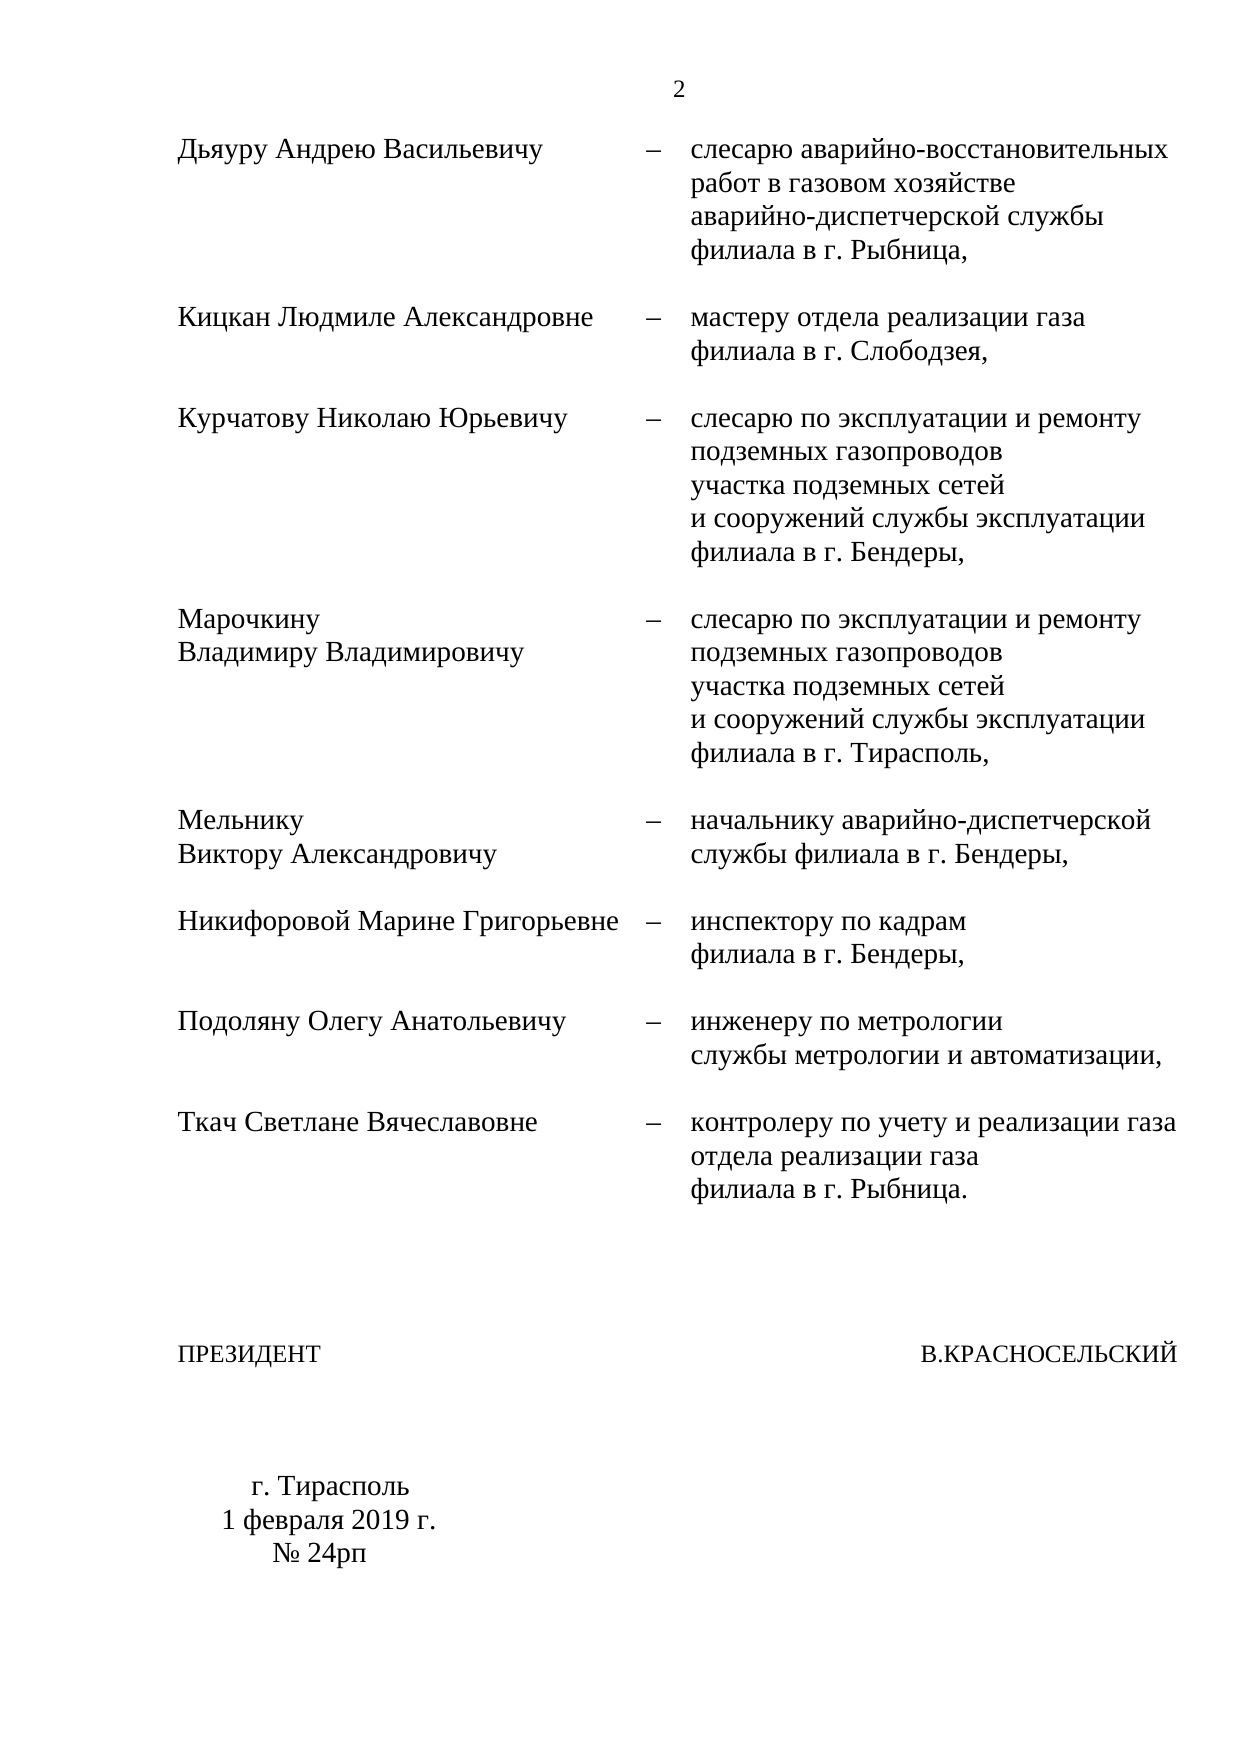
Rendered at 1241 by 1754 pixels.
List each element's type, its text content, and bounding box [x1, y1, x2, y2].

table_cell – [635, 400, 679, 601]
text г. Тирасполь [177, 1468, 1181, 1502]
table_cell – [635, 802, 679, 903]
table_cell Кицкан Людмиле Александровне [166, 299, 635, 400]
table_cell контролеру по учету и реализации газа отдела реализации газа филиала в г. Рыбница. [679, 1104, 1192, 1205]
table_cell – [635, 131, 679, 299]
table_cell слесарю аварийно-восстановительных работ в газовом хозяйстве аварийно-диспетчерской службы филиала в г. Рыбница, [679, 131, 1192, 299]
table_cell Подоляну Олегу Анатольевичу [166, 1004, 635, 1104]
table_cell – [635, 299, 679, 400]
table_cell инженеру по метрологии службы метрологии и автоматизации, [679, 1004, 1192, 1104]
table_cell Марочкину Владимиру Владимировичу [166, 601, 635, 802]
table_cell – [635, 903, 679, 1003]
table_cell слесарю по эксплуатации и ремонту подземных газопроводов участка подземных сетей и сооружений службы эксплуатации филиала в г. Бендеры, [679, 400, 1192, 601]
text 1 февраля 2019 г. [177, 1502, 1181, 1535]
table_cell Мельнику Виктору Александровичу [166, 802, 635, 903]
table_cell – [635, 1104, 679, 1205]
table_cell Никифоровой Марине Григорьевне [166, 903, 635, 1003]
table_cell Ткач Светлане Вячеславовне [166, 1104, 635, 1205]
table_cell начальнику аварийно-диспетчерской службы филиала в г. Бендеры, [679, 802, 1192, 903]
table_cell мастеру отдела реализации газа филиала в г. Слободзея, [679, 299, 1192, 400]
table_cell инспектору по кадрам филиала в г. Бендеры, [679, 903, 1192, 1003]
table_cell Курчатову Николаю Юрьевичу [166, 400, 635, 601]
table_cell Дьяуру Андрею Васильевичу [166, 131, 635, 299]
table_cell – [635, 1004, 679, 1104]
text ПРЕЗИДЕНТ В.КРАСНОСЕЛЬСКИЙ [177, 1339, 1181, 1368]
text № 24рп [177, 1535, 1181, 1569]
table_cell – [635, 601, 679, 802]
table_cell слесарю по эксплуатации и ремонту подземных газопроводов участка подземных сетей и сооружений службы эксплуатации филиала в г. Тирасполь, [679, 601, 1192, 802]
